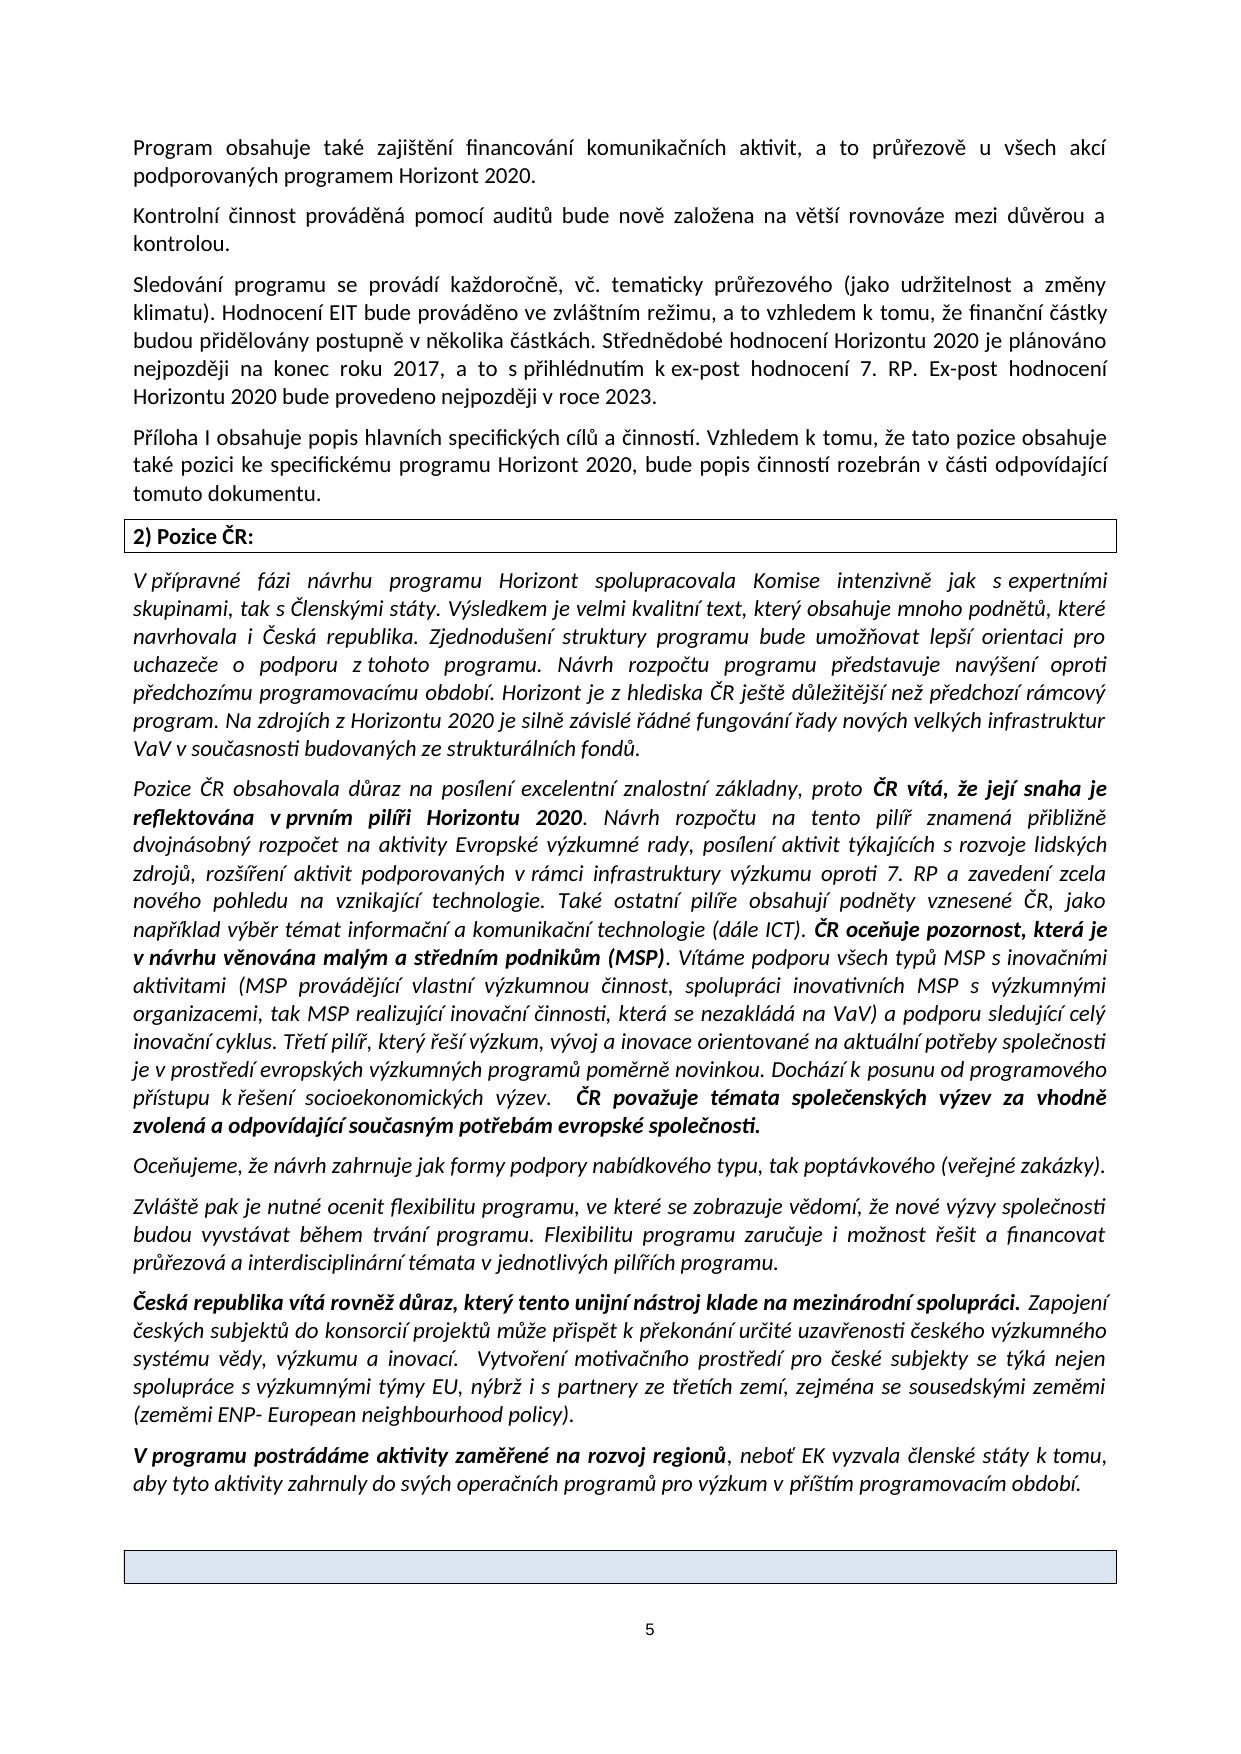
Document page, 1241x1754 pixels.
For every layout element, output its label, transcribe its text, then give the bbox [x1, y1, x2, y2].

text V programu postrádáme aktivity zaměřené na rozvoj regionů, neboť EK vyzvala členské státy k tomu, aby tyto aktivity zahrnuly do svých operačních programů pro výzkum v příštím programovacím období. [133, 1441, 1107, 1497]
text V přípravné fázi návrhu programu Horizont spolupracovala Komise intenzivně jak s expertními skupinami, tak s Členskými státy. Výsledkem je velmi kvalitní text, který obsahuje mnoho podnětů, které navrhovala i Česká republika. Zjednodušení struktury programu bude umožňovat lepší orientaci pro uchazeče o podporu z tohoto programu. Návrh rozpočtu programu představuje navýšení oproti předchozímu programovacímu období. Horizont je z hlediska ČR ještě důležitější než předchozí rámcový program. Na zdrojích z Horizontu 2020 je silně závislé řádné fungování řady nových velkých infrastruktur VaV v současnosti budovaných ze strukturálních fondů. [133, 566, 1107, 762]
text Kontrolní činnost prováděná pomocí auditů bude nově založena na větší rovnováze mezi důvěrou a kontrolou. [133, 201, 1107, 257]
text Sledování programu se provádí každoročně, vč. tematicky průřezového (jako udržitelnost a změny klimatu). Hodnocení EIT bude prováděno ve zvláštním režimu, a to vzhledem k tomu, že finanční částky budou přidělovány postupně v několika částkách. Střednědobé hodnocení Horizontu 2020 je plánováno nejpozději na konec roku 2017, a to s přihlédnutím k ex-post hodnocení 7. RP. Ex-post hodnocení Horizontu 2020 bude provedeno nejpozději v roce 2023. [133, 270, 1107, 410]
text Zvláště pak je nutné ocenit flexibilitu programu, ve které se zobrazuje vědomí, že nové výzvy společnosti budou vyvstávat během trvání programu. Flexibilitu programu zaručuje i možnost řešit a financovat průřezová a interdisciplinární témata v jednotlivých pilířích programu. [133, 1192, 1107, 1276]
text Česká republika vítá rovněž důraz, který tento unijní nástroj klade na mezinárodní spolupráci. Zapojení českých subjektů do konsorcií projektů může přispět k překonání určité uzavřenosti českého výzkumného systému vědy, výzkumu a inovací. Vytvoření motivačního prostředí pro české subjekty se týká nejen spolupráce s výzkumnými týmy EU, nýbrž i s partnery ze třetích zemí, zejména se sousedskými zeměmi (zeměmi ENP- European neighbourhood policy). [133, 1288, 1107, 1428]
text Oceňujeme, že návrh zahrnuje jak formy podpory nabídkového typu, tak poptávkového (veřejné zakázky). [133, 1151, 1107, 1179]
text Příloha I obsahuje popis hlavních specifických cílů a činností. Vzhledem k tomu, že tato pozice obsahuje také pozici ke specifickému programu Horizont 2020, bude popis činností rozebrán v části odpovídající tomuto dokumentu. [133, 423, 1107, 507]
text Program obsahuje také zajištění financování komunikačních aktivit, a to průřezově u všech akcí podporovaných programem Horizont 2020. [133, 133, 1107, 189]
text Pozice ČR obsahovala důraz na posílení excelentní znalostní základny, proto ČR vítá, že její snaha je reflektována v prvním pilíři Horizontu 2020. Návrh rozpočtu na tento pilíř znamená přibližně dvojnásobný rozpočet na aktivity Evropské výzkumné rady, posílení aktivit týkajících s rozvoje lidských zdrojů, rozšíření aktivit podporovaných v rámci infrastruktury výzkumu oproti 7. RP a zavedení zcela nového pohledu na vznikající technologie. Také ostatní pilíře obsahují podněty vznesené ČR, jako například výběr témat informační a komunikační technologie (dále ICT). ČR oceňuje pozornost, která je v návrhu věnována malým a středním podnikům (MSP). Vítáme podporu všech typů MSP s inovačními aktivitami (MSP provádějící vlastní výzkumnou činnost, spolupráci inovativních MSP s výzkumnými organizacemi, tak MSP realizující inovační činnosti, která se nezakládá na VaV) a podporu sledující celý inovační cyklus. Třetí pilíř, který řeší výzkum, vývoj a inovace orientované na aktuální potřeby společnosti je v prostředí evropských výzkumných programů poměrně novinkou. Dochází k posunu od programového přístupu k řešení socioekonomických výzev. ČR považuje témata společenských výzev za vhodně zvolená a odpovídající současným potřebám evropské společnosti. [133, 774, 1107, 1139]
text 2) Pozice ČR: [125, 520, 1116, 552]
